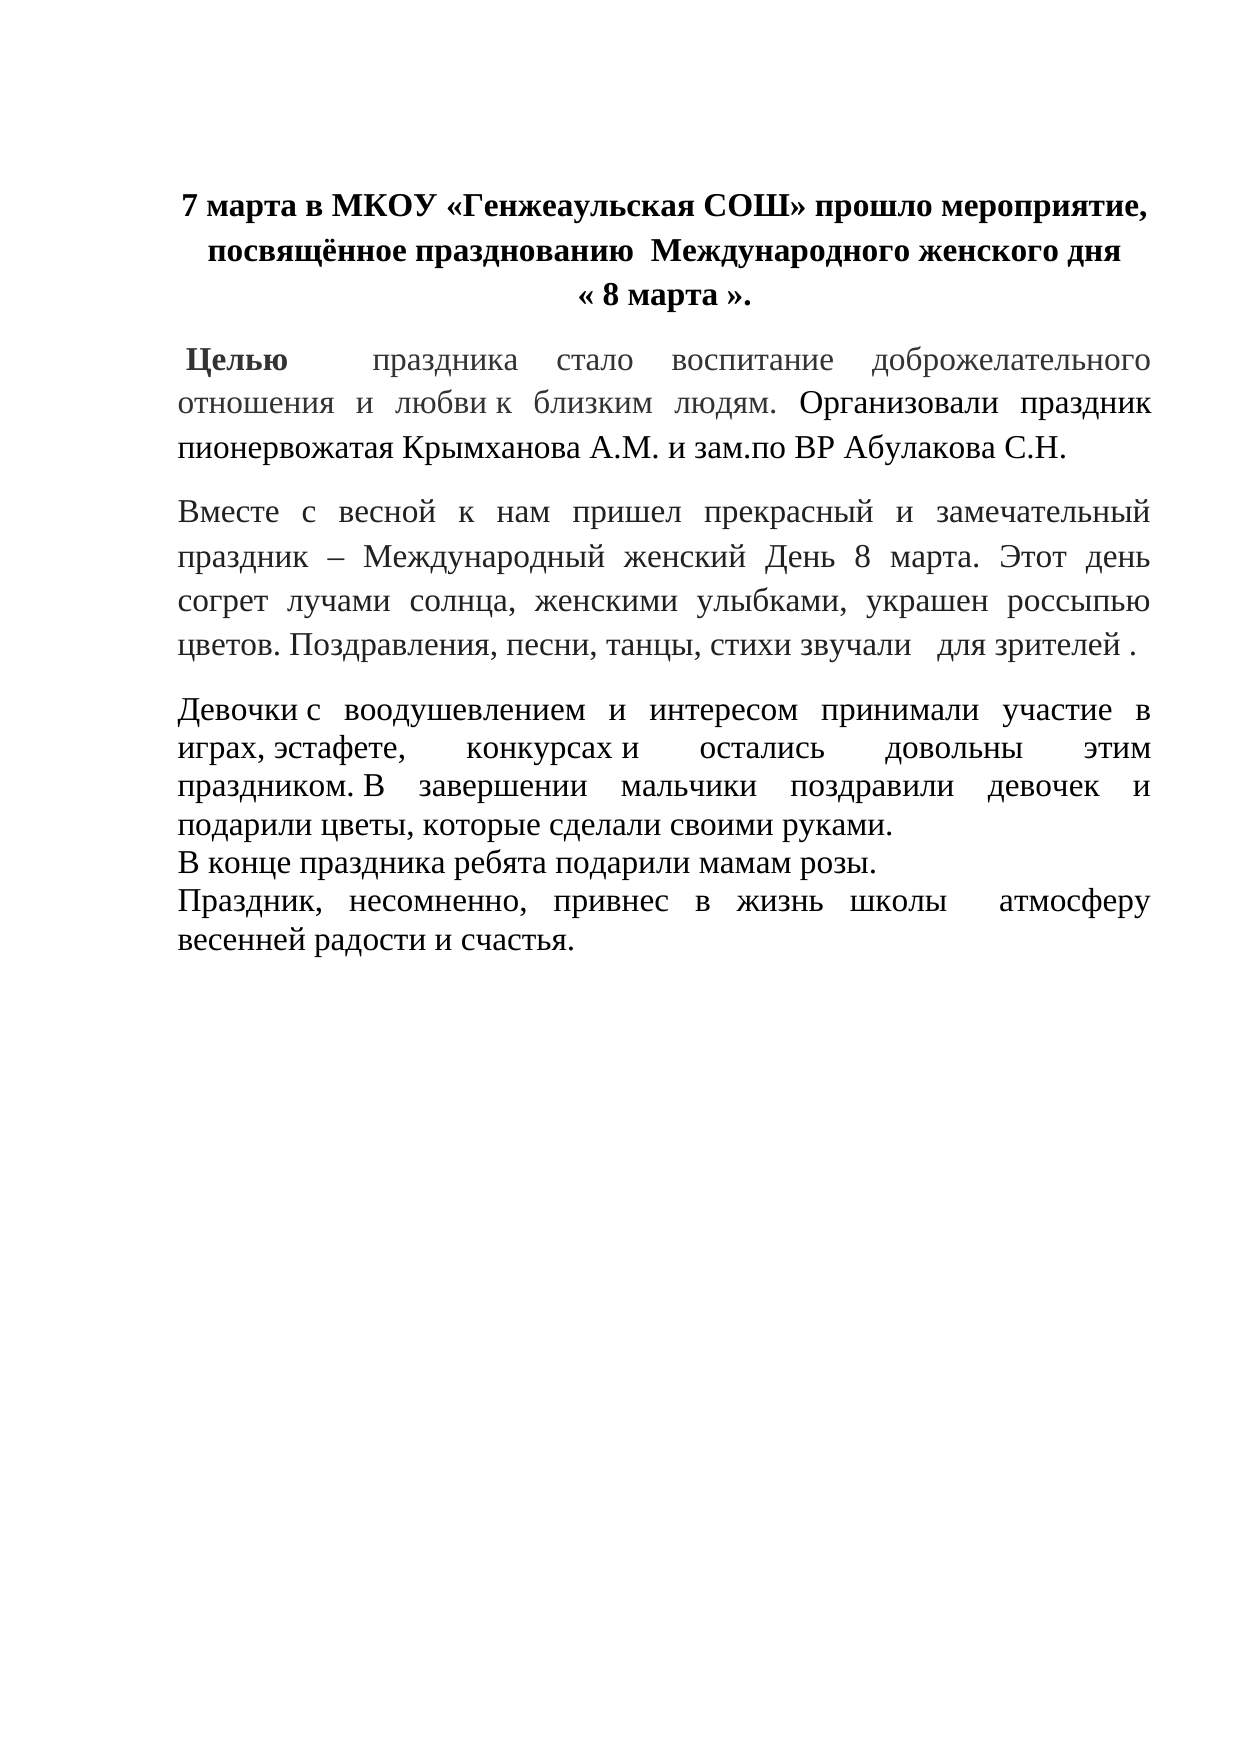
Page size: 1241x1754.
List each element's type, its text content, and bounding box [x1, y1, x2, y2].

text 7 марта в МКОУ «Генжеаульская СОШ» прошло мероприятие, посвящённое празднованию Международного женского дня « 8 марта ». [177, 186, 1152, 312]
text В конце праздника ребята подарили мамам розы. [177, 842, 1152, 881]
text Праздник, несомненно, привнес в жизнь школы атмосферу весенней радости и счастья. [177, 881, 1152, 957]
text Вместе с весной к нам пришел прекрасный и замечательный праздник – Международный женский День 8 марта. Этот день согрет лучами солнца, женскими улыбками, украшен россыпью цветов. Поздравления, песни, танцы, стихи звучали для зрителей . [177, 492, 1152, 662]
text Девочки с воодушевлением и интересом принимали участие в играх, эстафете, конкурсах и остались довольны этим праздником. В завершении мальчики поздравили девочек и подарили цветы, которые сделали своими руками. [177, 689, 1152, 842]
text Целью праздника стало воспитание доброжелательного отношения и любви к близким людям. Организовали праздник пионервожатая Крымханова А.М. и зам.по ВР Абулакова С.Н. [177, 377, 1152, 465]
